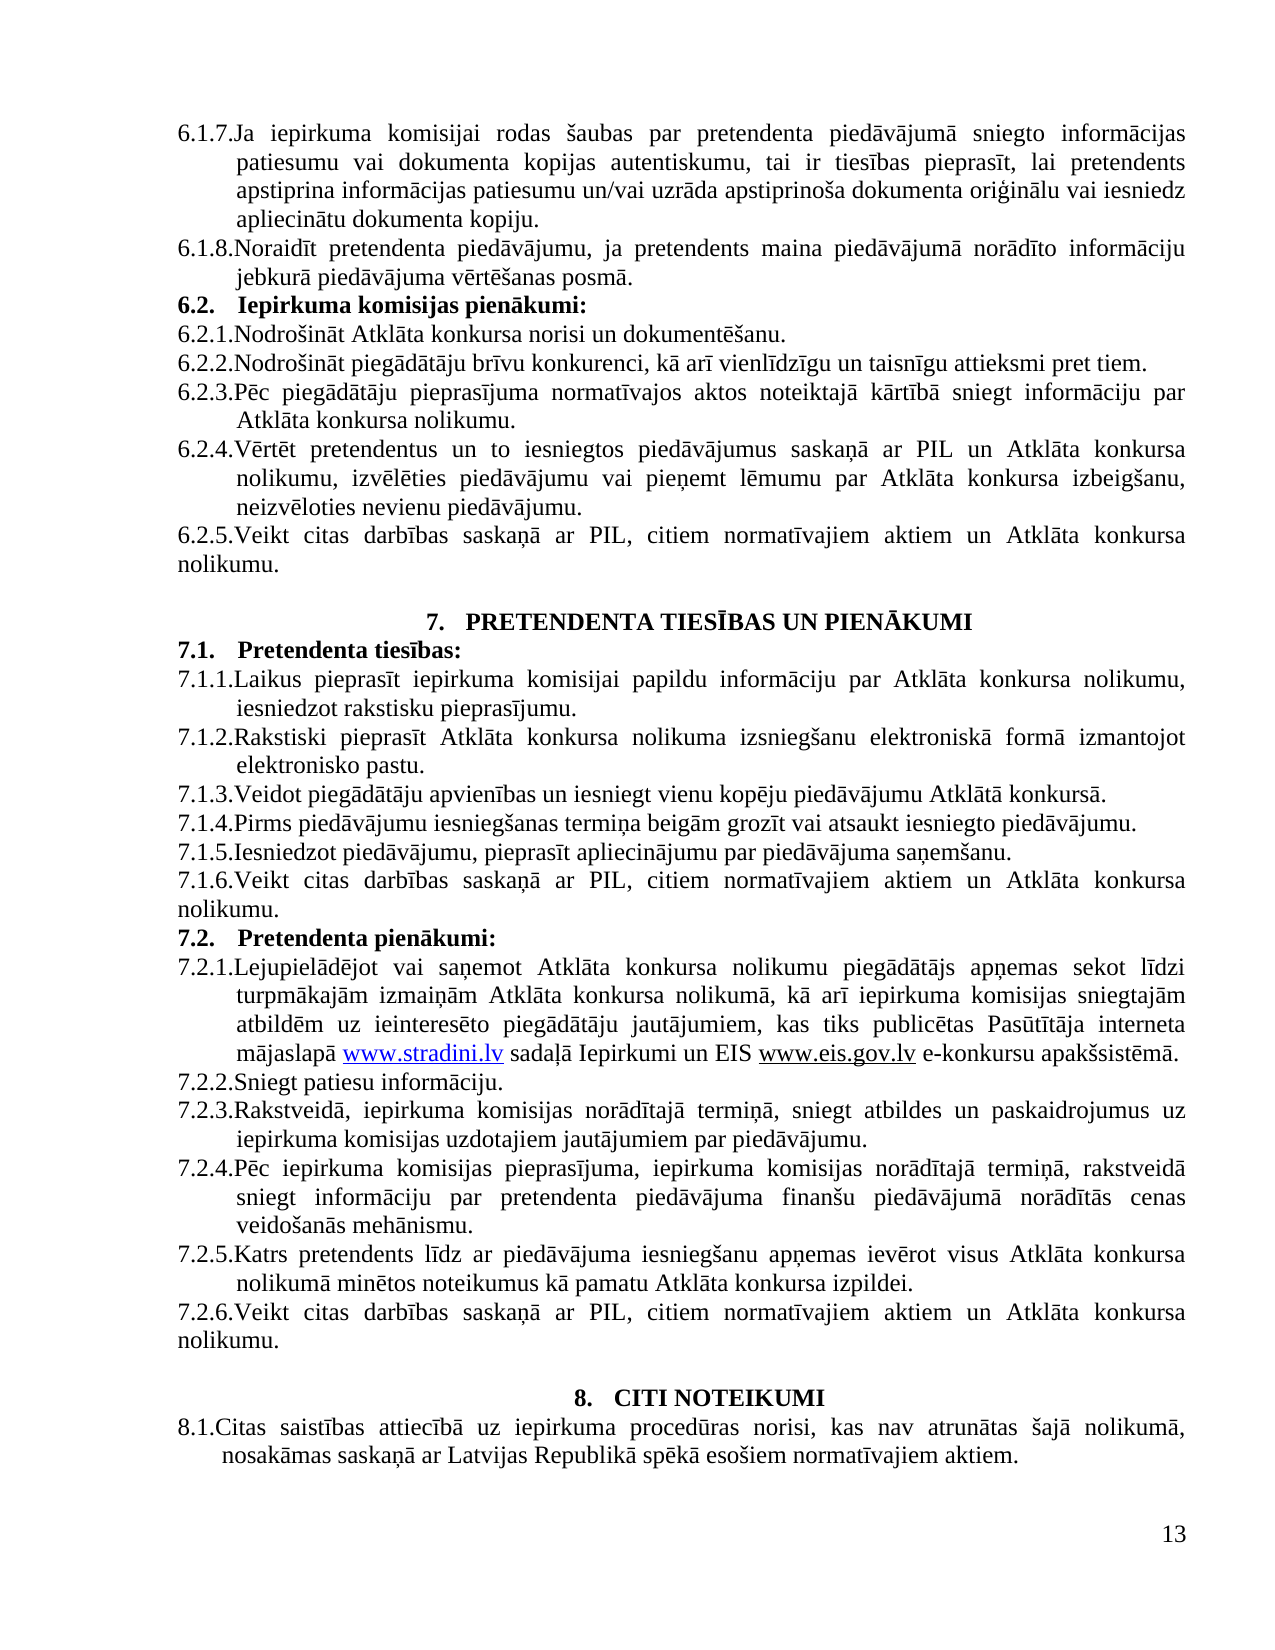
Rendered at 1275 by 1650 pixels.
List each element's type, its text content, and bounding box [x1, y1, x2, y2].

list Pretendenta pienākumi: [177, 923, 1186, 952]
text 7.1.4.Pirms piedāvājumu iesniegšanas termiņa beigām grozīt vai atsaukt iesniegto piedāvājumu. [177, 808, 1186, 837]
text 6.2.5.Veikt citas darbības saskaņā ar PIL, citiem normatīvajiem aktiem un Atklāta konkursa nolikumu. [177, 521, 1186, 578]
text 6.1.7.Ja iepirkuma komisijai rodas šaubas par pretendenta piedāvājumā sniegto informācijas patiesumu vai dokumenta kopijas autentiskumu, tai ir tiesības pieprasīt, lai pretendents apstiprina informācijas patiesumu un/vai uzrāda apstiprinoša dokumenta oriģinālu vai iesniedz apliecinātu dokumenta kopiju. [177, 118, 1186, 233]
list Iepirkuma komisijas pienākumi: [177, 291, 1186, 319]
text 6.2.2.Nodrošināt piegādātāju brīvu konkurenci, kā arī vienlīdzīgu un taisnīgu attieksmi pret tiem. [177, 348, 1186, 377]
text 7.1.6.Veikt citas darbības saskaņā ar PIL, citiem normatīvajiem aktiem un Atklāta konkursa nolikumu. [177, 866, 1186, 923]
text 7.2.3.Rakstveidā, iepirkuma komisijas norādītajā termiņā, sniegt atbildes un paskaidrojumus uz iepirkuma komisijas uzdotajiem jautājumiem par piedāvājumu. [177, 1096, 1186, 1153]
text 6.2.4.Vērtēt pretendentus un to iesniegtos piedāvājumus saskaņā ar PIL un Atklāta konkursa nolikumu, izvēlēties piedāvājumu vai pieņemt lēmumu par Atklāta konkursa izbeigšanu, neizvēloties nevienu piedāvājumu. [177, 434, 1186, 521]
text 8.1.Citas saistības attiecībā uz iepirkuma procedūras norisi, kas nav atrunātas šajā nolikumā, nosakāmas saskaņā ar Latvijas Republikā spēkā esošiem normatīvajiem aktiem. [177, 1412, 1186, 1469]
text 6.2.1.Nodrošināt Atklāta konkursa norisi un dokumentēšanu. [177, 319, 1186, 348]
text 7.2.5.Katrs pretendents līdz ar piedāvājuma iesniegšanu apņemas ievērot visus Atklāta konkursa nolikumā minētos noteikumus kā pamatu Atklāta konkursa izpildei. [177, 1239, 1186, 1297]
text 6.2.3.Pēc piegādātāju pieprasījuma normatīvajos aktos noteiktajā kārtībā sniegt informāciju par Atklāta konkursa nolikumu. [177, 377, 1186, 434]
text 7.2.1.Lejupielādējot vai saņemot Atklāta konkursa nolikumu piegādātājs apņemas sekot līdzi turpmākajām izmaiņām Atklāta konkursa nolikumā, kā arī iepirkuma komisijas sniegtajām atbildēm uz ieinteresēto piegādātāju jautājumiem, kas tiks publicētas Pasūtītāja interneta mājaslapā www.stradini.lv sadaļā Iepirkumi un EIS www.eis.gov.lv e-konkursu apakšsistēmā. [177, 952, 1186, 1067]
text 7.1.3.Veidot piegādātāju apvienības un iesniegt vienu kopēju piedāvājumu Atklātā konkursā. [177, 779, 1186, 808]
text 7.1.5.Iesniedzot piedāvājumu, pieprasīt apliecinājumu par piedāvājuma saņemšanu. [177, 837, 1186, 866]
list PRETENDENTA TIESĪBAS UN PIENĀKUMI [213, 607, 1186, 636]
text 7.2.4.Pēc iepirkuma komisijas pieprasījuma, iepirkuma komisijas norādītajā termiņā, rakstveidā sniegt informāciju par pretendenta piedāvājuma finanšu piedāvājumā norādītās cenas veidošanās mehānismu. [177, 1153, 1186, 1239]
text 7.1.2.Rakstiski pieprasīt Atklāta konkursa nolikuma izsniegšanu elektroniskā formā izmantojot elektronisko pastu. [177, 722, 1186, 779]
list Pretendenta tiesības: [177, 636, 1186, 664]
text 7.2.2.Sniegt patiesu informāciju. [177, 1067, 1186, 1096]
list CITI NOTEIKUMI [213, 1383, 1186, 1412]
text 7.2.6.Veikt citas darbības saskaņā ar PIL, citiem normatīvajiem aktiem un Atklāta konkursa nolikumu. [177, 1297, 1186, 1354]
text 7.1.1.Laikus pieprasīt iepirkuma komisijai papildu informāciju par Atklāta konkursa nolikumu, iesniedzot rakstisku pieprasījumu. [177, 664, 1186, 722]
text 6.1.8.Noraidīt pretendenta piedāvājumu, ja pretendents maina piedāvājumā norādīto informāciju jebkurā piedāvājuma vērtēšanas posmā. [177, 233, 1186, 291]
